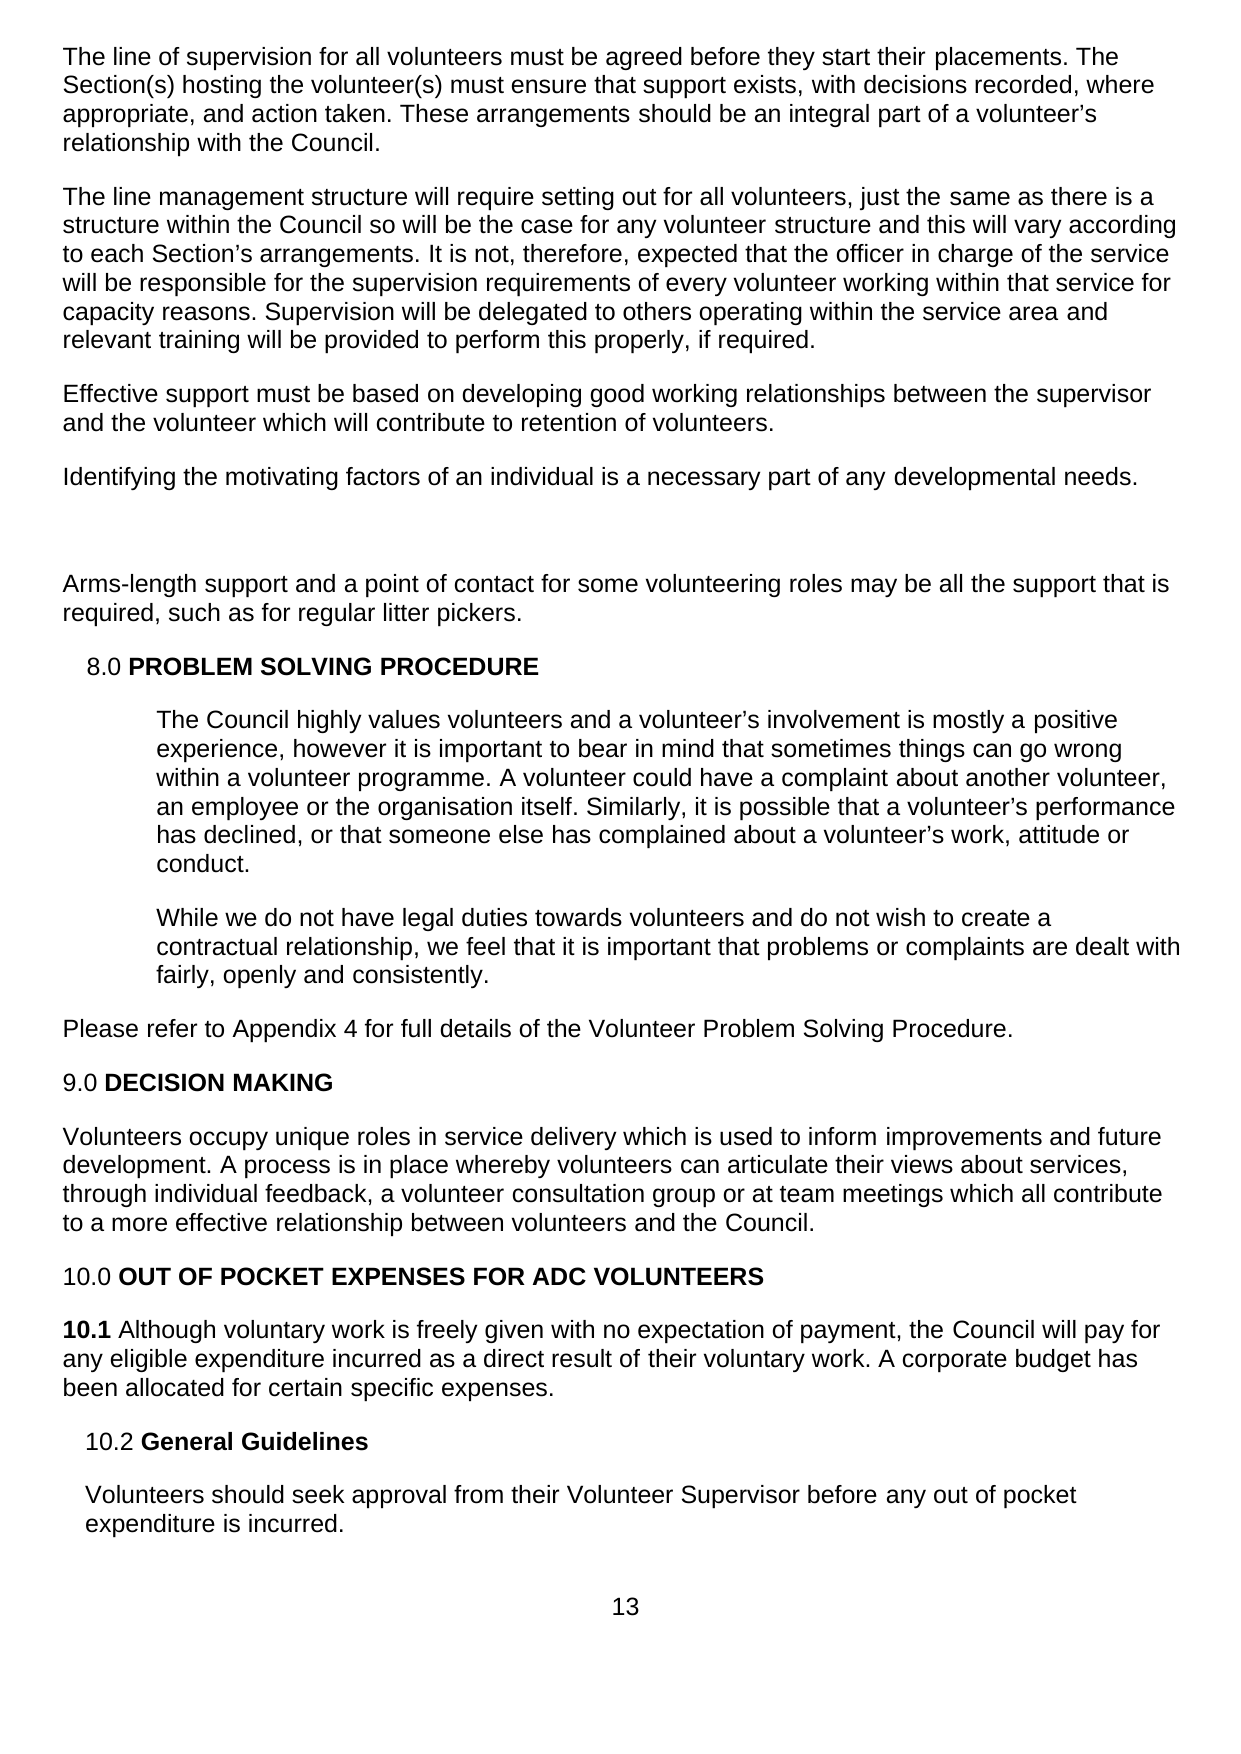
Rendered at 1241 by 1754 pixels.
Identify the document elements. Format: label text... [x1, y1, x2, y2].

text Identifying the motivating factors of an individual is a necessary part of any developmental needs. [62, 462, 1188, 490]
text 8.0 PROBLEM SOLVING PROCEDURE [86, 652, 1188, 680]
text Arms-length support and a point of contact for some volunteering roles may be all the support that is required, such as for regular litter pickers. [62, 569, 1188, 627]
text 10.1 Although voluntary work is freely given with no expectation of payment, the Council will pay for any eligible expenditure incurred as a direct result of their voluntary work. A corporate budget has been allocated for certain specific expenses. [62, 1315, 1188, 1402]
text The Council highly values volunteers and a volunteer’s involvement is mostly a positive experience, however it is important to bear in mind that sometimes things can go wrong within a volunteer programme. A volunteer could have a complaint about another volunteer, an employee or the organisation itself. Similarly, it is possible that a volunteer’s performance has declined, or that someone else has complained about a volunteer’s work, attitude or conduct. [156, 705, 1181, 878]
text Effective support must be based on developing good working relationships between the supervisor and the volunteer which will contribute to retention of volunteers. [62, 379, 1188, 437]
text While we do not have legal duties towards volunteers and do not wish to create a contractual relationship, we feel that it is important that problems or complaints are dealt with fairly, openly and consistently. [156, 903, 1181, 989]
text Volunteers occupy unique roles in service delivery which is used to inform improvements and future development. A process is in place whereby volunteers can articulate their views about services, through individual feedback, a volunteer consultation group or at team meetings which all contribute to a more effective relationship between volunteers and the Council. [62, 1122, 1188, 1237]
text 10.0 OUT OF POCKET EXPENSES FOR ADC VOLUNTEERS [62, 1262, 1188, 1290]
text The line of supervision for all volunteers must be agreed before they start their placements. The Section(s) hosting the volunteer(s) must ensure that support exists, with decisions recorded, where appropriate, and action taken. These arrangements should be an integral part of a volunteer’s relationship with the Council. [62, 42, 1188, 157]
text 9.0 DECISION MAKING [62, 1068, 1188, 1097]
text The line management structure will require setting out for all volunteers, just the same as there is a structure within the Council so will be the case for any volunteer structure and this will vary according to each Section’s arrangements. It is not, therefore, expected that the officer in charge of the service will be responsible for the supervision requirements of every volunteer working within that service for capacity reasons. Supervision will be delegated to others operating within the service area and relevant training will be provided to perform this properly, if required. [62, 182, 1188, 354]
text Volunteers should seek approval from their Volunteer Supervisor before any out of pocket expenditure is incurred. [85, 1480, 1188, 1538]
text 10.2 General Guidelines [85, 1427, 1188, 1455]
text Please refer to Appendix 4 for full details of the Volunteer Problem Solving Procedure. [62, 1014, 1188, 1043]
